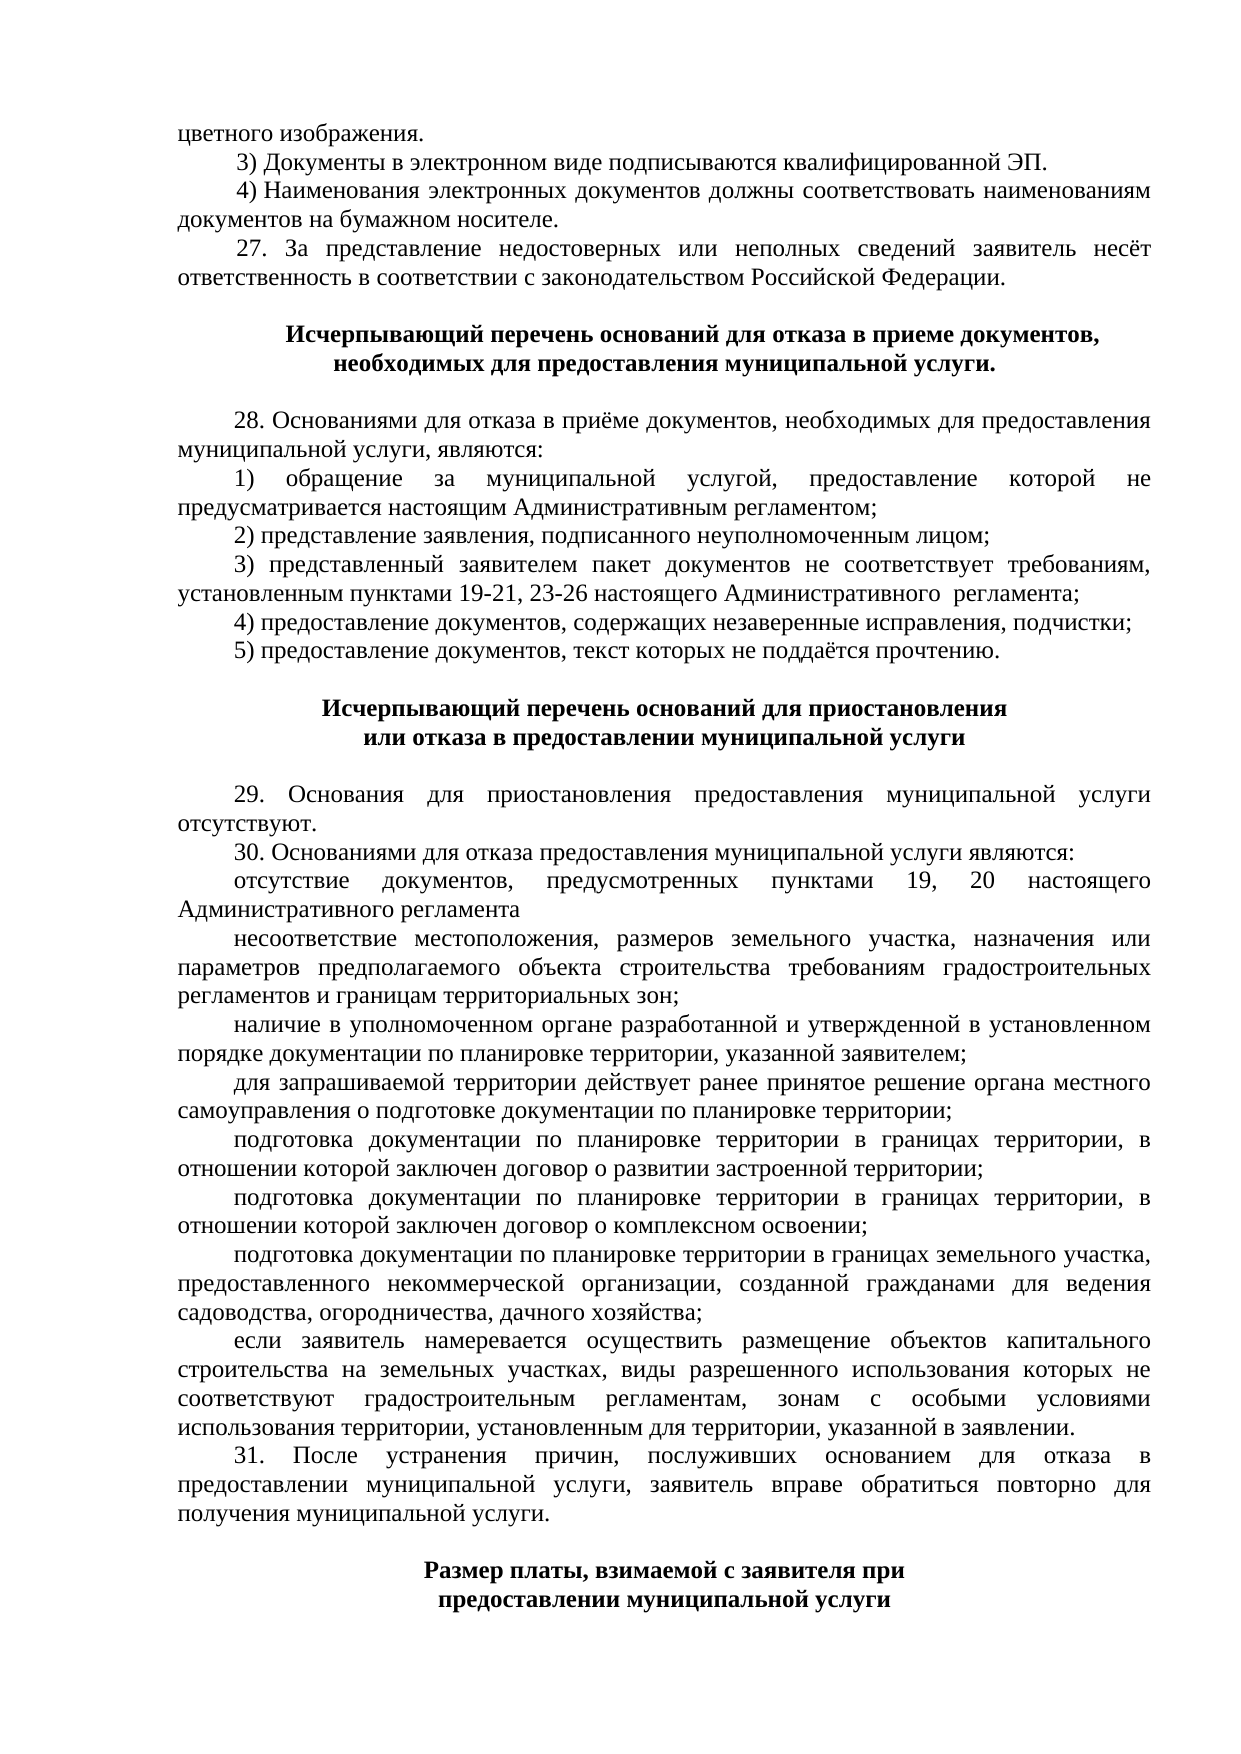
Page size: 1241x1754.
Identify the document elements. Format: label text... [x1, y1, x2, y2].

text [177, 118, 1152, 147]
text 4) предоставление документов, содержащих незаверенные исправления, подчистки; [177, 607, 1152, 636]
text 31. После устранения причин, послуживших основанием для отказа в предоставлении муниципальной услуги, заявитель вправе обратиться повторно для получения муниципальной услуги. [177, 1441, 1152, 1527]
text 30. Основаниями для отказа предоставления муниципальной услуги являются: [177, 837, 1152, 866]
text 3) Документы в электронном виде подписываются квалифицированной ЭП. [177, 147, 1152, 176]
text 2) представление заявления, подписанного неуполномоченным лицом; [177, 521, 1152, 549]
text предоставлении муниципальной услуги [177, 1584, 1152, 1613]
text 27. За представление недостоверных или неполных сведений заявитель несёт ответственность в соответствии с законодательством Российской Федерации. [177, 233, 1152, 291]
text для запрашиваемой территории действует ранее принятое решение органа местного самоуправления о подготовке документации по планировке территории; [177, 1067, 1152, 1124]
text несоответствие местоположения, размеров земельного участка, назначения или параметров предполагаемого объекта строительства требованиям градостроительных регламентов и границам территориальных зон; [177, 923, 1152, 1009]
text подготовка документации по планировке территории в границах территории, в отношении которой заключен договор о комплексном освоении; [177, 1182, 1152, 1239]
text отсутствие документов, предусмотренных пунктами 19, 20 настоящего Административного регламента [177, 866, 1152, 923]
text подготовка документации по планировке территории в границах земельного участка, предоставленного некоммерческой организации, созданной гражданами для ведения садоводства, огородничества, дачного хозяйства; [177, 1239, 1152, 1326]
text если заявитель намеревается осуществить размещение объектов капитального строительства на земельных участках, виды разрешенного использования которых не соответствуют градостроительным регламентам, зонам с особыми условиями использования территории, установленным для территории, указанной в заявлении. [177, 1326, 1152, 1441]
text 29. Основания для приостановления предоставления муниципальной услуги отсутствуют. [177, 779, 1152, 837]
text 28. Основаниями для отказа в приёме документов, необходимых для предоставления муниципальной услуги, являются: [177, 406, 1152, 463]
text наличие в уполномоченном органе разработанной и утвержденной в установленном порядке документации по планировке территории, указанной заявителем; [177, 1009, 1152, 1067]
text 5) предоставление документов, текст которых не поддаётся прочтению. [177, 636, 1152, 664]
text Исчерпывающий перечень оснований для отказа в приеме документов, необходимых для предоставления муниципальной услуги. [177, 319, 1152, 377]
text 4) Наименования электронных документов должны соответствовать наименованиям документов на бумажном носителе. [177, 176, 1152, 233]
text 3) представленный заявителем пакет документов не соответствует требованиям, установленным пунктами 19-21, 23-26 настоящего Административного регламента; [177, 549, 1152, 607]
text подготовка документации по планировке территории в границах территории, в отношении которой заключен договор о развитии застроенной территории; [177, 1124, 1152, 1182]
text Размер платы, взимаемой с заявителя при [177, 1556, 1152, 1584]
text или отказа в предоставлении муниципальной услуги [177, 722, 1152, 751]
text 1) обращение за муниципальной услугой, предоставление которой не предусматривается настоящим Административным регламентом; [177, 463, 1152, 521]
text Исчерпывающий перечень оснований для приостановления [177, 693, 1152, 722]
